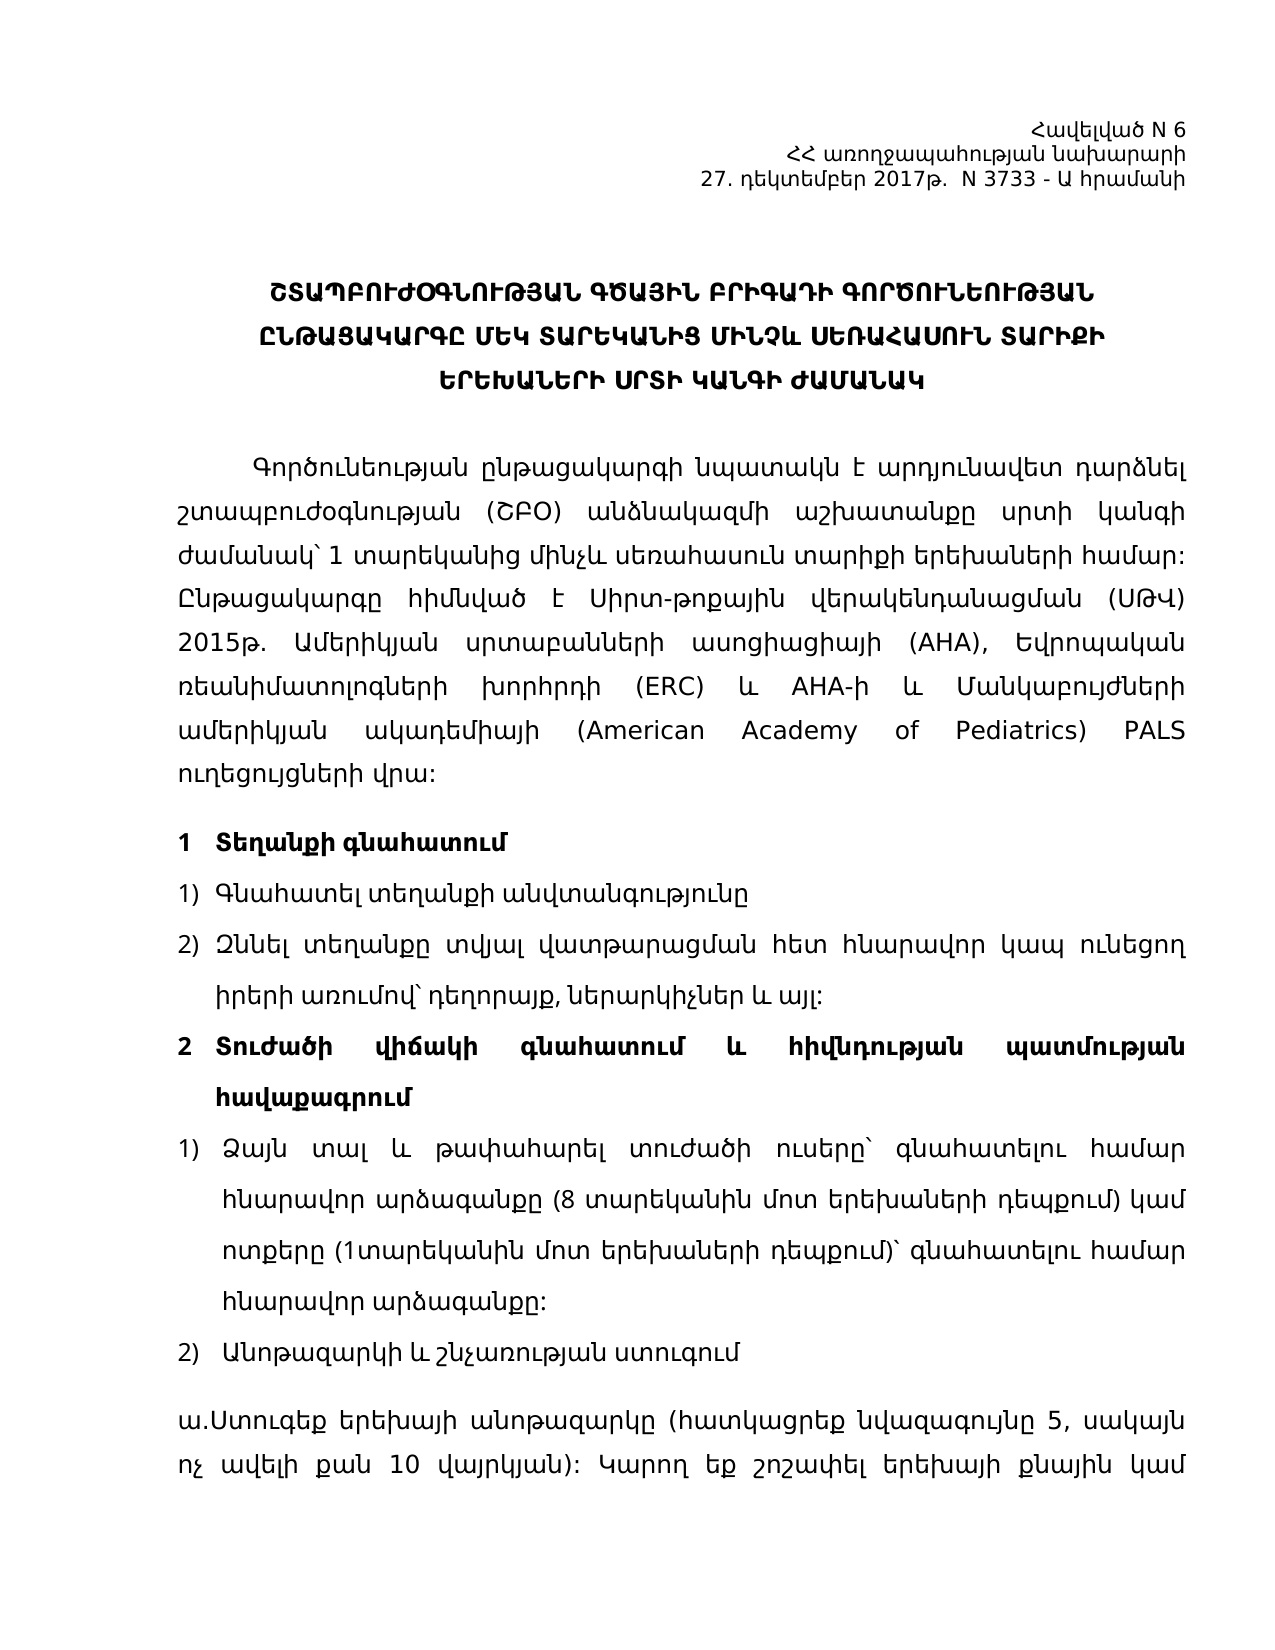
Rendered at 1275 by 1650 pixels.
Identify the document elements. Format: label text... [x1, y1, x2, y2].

list Անոթազարկի և շնչառության ստուգում [177, 1335, 1186, 1369]
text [177, 1407, 1186, 1479]
text Հավելված N 6 [177, 118, 1186, 142]
list Տուժածի վիճակի գնահատում և հիվնդության պատմության հավաքագրում [177, 1028, 1186, 1113]
text Գործունեության ընթացակարգի նպատակն է արդյունավետ դարձնել շտապբուժօգնության (ՇԲՕ) անձնակազմի աշխատանքը սրտի կանգի ժամանակ՝ 1 տարեկանից մինչև սեռահասուն տարիքի երեխաների համար: Ընթացակարգը հիմնված է Սիրտ-թոքային վերակենդանացման (ՍԹՎ) 2015թ. Ամերիկյան սրտաբանների ասոցիացիայի (AHA), Եվրոպական ռեանիմատոլոգների խորհրդի (ERC) և AHA-ի և Մանկաբույժների ամերիկյան ակադեմիայի (American Academy of Pediatrics) PALS ուղեցույցների վրա: [177, 453, 1186, 789]
list Գնահատել տեղանքի անվտանգությունը [177, 875, 1186, 909]
list Զննել տեղանքը տվյալ վատթարացման հետ հնարավոր կապ ունեցող իրերի առումով՝ դեղորայք, ներարկիչներ և այլ: [177, 926, 1186, 1011]
text ՇՏԱՊԲՈՒԺՕԳՆՈՒԹՅԱՆ ԳԾԱՅԻՆ ԲՐԻԳԱԴԻ ԳՈՐԾՈՒՆԵՈՒԹՅԱՆ ԸՆԹԱՑԱԿԱՐԳԸ ՄԵԿ ՏԱՐԵԿԱՆԻՑ ՄԻՆՉև ՍԵՌԱՀԱՍՈՒՆ ՏԱՐԻՔԻ ԵՐԵԽԱՆԵՐԻ ՍՐՏԻ ԿԱՆԳԻ ԺԱՄԱՆԱԿ [177, 278, 1186, 395]
list Տեղանքի գնահատում [177, 824, 1186, 858]
list Ձայն տալ և թափահարել տուժածի ուսերը՝ գնահատելու համար հնարավոր արձագանքը (8 տարեկանին մոտ երեխաների դեպքում) կամ ոտքերը (1տարեկանին մոտ երեխաների դեպքում)` գնահատելու համար հնարավոր արձագանքը: [177, 1131, 1186, 1318]
text ՀՀ առողջապահության նախարարի [177, 142, 1186, 167]
text 27. դեկտեմբեր 2017թ. N 3733 - Ա հրամանի [177, 167, 1186, 191]
